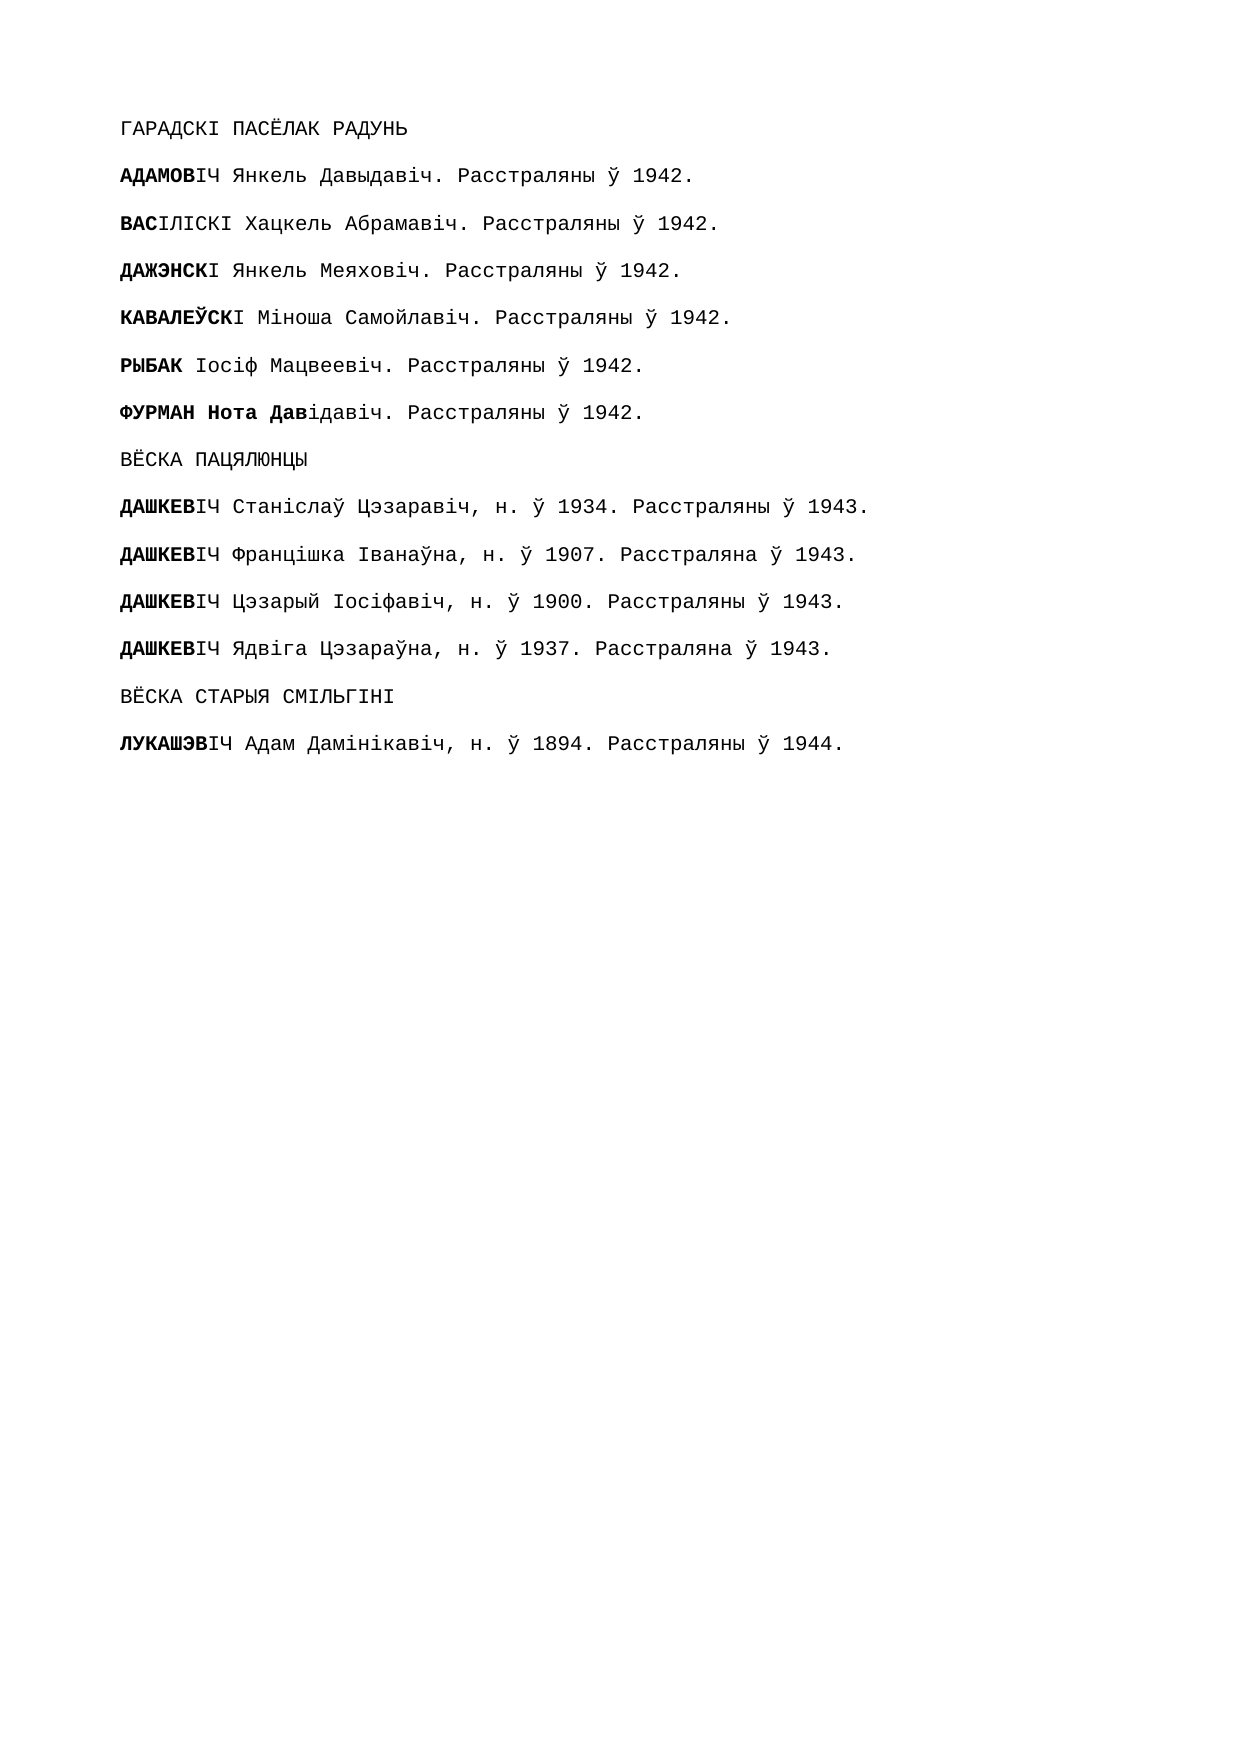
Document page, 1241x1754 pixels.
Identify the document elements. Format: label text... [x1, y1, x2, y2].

text ЛУКАШЭВIЧ Адам Дамiнiкавiч, н. ў 1894. Расстраляны ў 1944. [120, 733, 1120, 757]
text ДАЖЭНСКI Янкель Меяховiч. Расстраляны ў 1942. [120, 260, 1120, 284]
text ДАШКЕВIЧ Францiшка Iванаўна, н. ў 1907. Расстраляна ў 1943. [120, 544, 1120, 567]
text ВАСIЛIСКI Хацкель Абрамавiч. Расстраляны ў 1942. [120, 213, 1120, 236]
text ВЁСКА ПАЦЯЛЮНЦЫ [120, 449, 1120, 473]
text АДАМОВIЧ Янкель Давыдавiч. Расстраляны ў 1942. [120, 165, 1120, 189]
text ДАШКЕВIЧ Цэзарый Iосiфавiч, н. ў 1900. Расстраляны ў 1943. [120, 591, 1120, 615]
text ГАРАДСКI ПАСЁЛАК РАДУНЬ [120, 118, 1120, 142]
text ДАШКЕВIЧ Станiслаў Цэзаравiч, н. ў 1934. Расстраляны ў 1943. [120, 496, 1120, 520]
text ВЁСКА СТАРЫЯ СМIЛЬГIНI [120, 686, 1120, 709]
text РЫБАК Iосiф Мацвеевiч. Расстраляны ў 1942. [120, 354, 1120, 378]
text ДАШКЕВIЧ Ядвiга Цэзараўна, н. ў 1937. Расстралянa ў 1943. [120, 638, 1120, 662]
text ФУРМАН Нота Давiдавiч. Расстраляны ў 1942. [120, 402, 1120, 426]
text КАВАЛЕЎСКI Мiноша Самойлавiч. Расстраляны ў 1942. [120, 307, 1120, 331]
